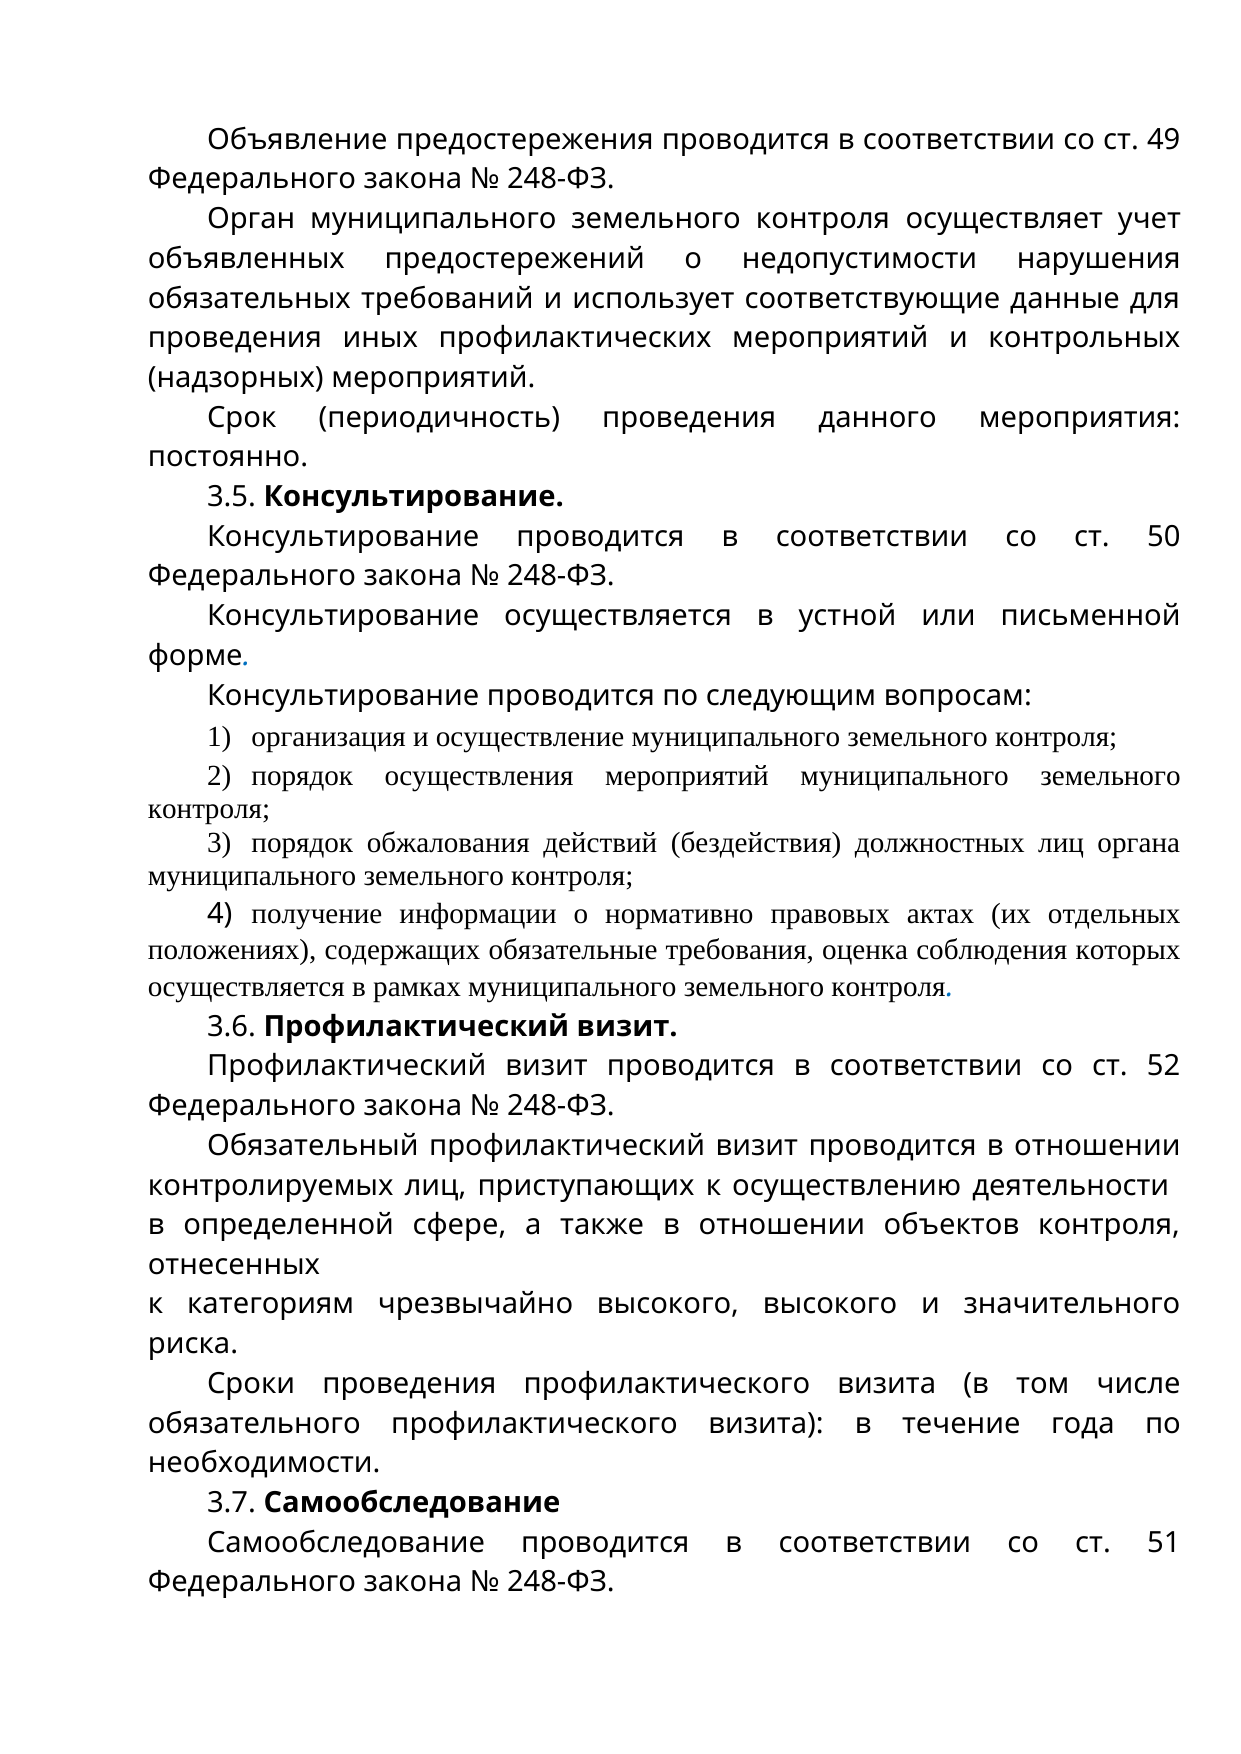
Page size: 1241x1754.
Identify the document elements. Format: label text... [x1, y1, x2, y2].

list порядок обжалования действий (бездействия) должностных лиц органа муниципального земельного контроля; [148, 825, 1181, 892]
list Консультирование проводится по следующим вопросам: [207, 674, 1181, 713]
list порядок осуществления мероприятий муниципального земельного контроля; [148, 758, 1181, 825]
text Обязательный профилактический визит проводится в отношении контролируемых лиц, приступающих к осуществлению деятельности в определенной сфере, а также в отношении объектов контроля, отнесенных к категориям чрезвычайно высокого, высокого и значительного риска. [148, 1124, 1181, 1362]
text Профилактический визит проводится в соответствии со ст. 52 Федерального закона № 248-ФЗ. [148, 1045, 1181, 1124]
text Консультирование проводится в соответствии со ст. 50 Федерального закона № 248-ФЗ. [148, 515, 1181, 594]
text 3.7. Самообследование [148, 1481, 1181, 1521]
list организация и осуществление муниципального земельного контроля; [148, 719, 1181, 753]
list получение информации о нормативно правовых актах (их отдельных положениях), содержащих обязательные требования, оценка соблюдения которых осуществляется в рамках муниципального земельного контроля. [148, 892, 1181, 1005]
text Сроки проведения профилактического визита (в том числе обязательного профилактического визита): в течение года по необходимости. [148, 1362, 1181, 1481]
text Самообследование проводится в соответствии со ст. 51 Федерального закона № 248-ФЗ. [148, 1521, 1181, 1600]
text Консультирование осуществляется в устной или письменной форме. [148, 594, 1181, 674]
text Срок (периодичность) проведения данного мероприятия: постоянно. [148, 396, 1181, 475]
text 3.6. Профилактический визит. [148, 1005, 1181, 1045]
text Объявление предостережения проводится в соответствии со ст. 49 Федерального закона № 248-ФЗ. [148, 118, 1181, 197]
text 3.5. Консультирование. [148, 475, 1181, 515]
text Орган муниципального земельного контроля осуществляет учет объявленных предостережений о недопустимости нарушения обязательных требований и использует соответствующие данные для проведения иных профилактических мероприятий и контрольных (надзорных) мероприятий. [148, 197, 1181, 396]
